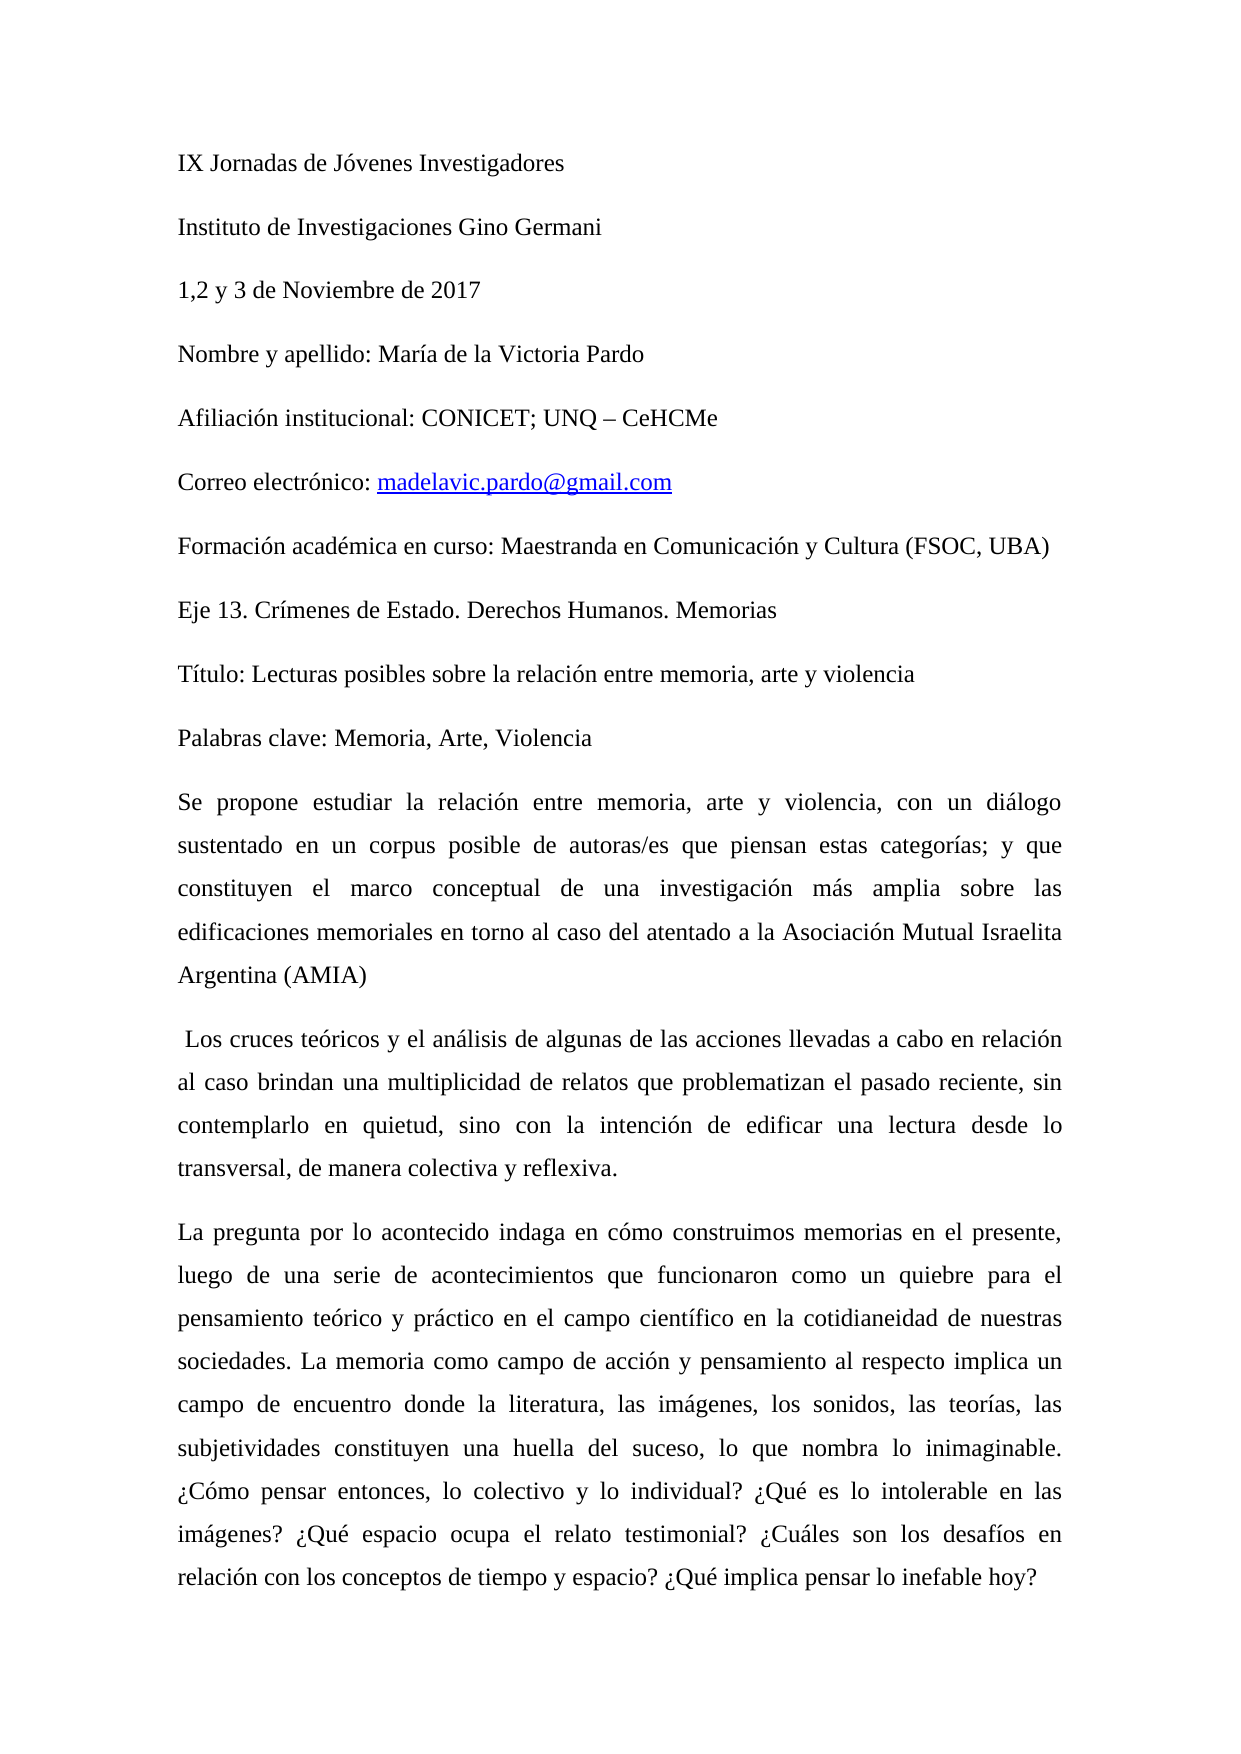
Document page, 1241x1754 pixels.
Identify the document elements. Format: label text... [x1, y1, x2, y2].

text Título: Lecturas posibles sobre la relación entre memoria, arte y violencia [177, 659, 1063, 688]
text Eje 13. Crímenes de Estado. Derechos Humanos. Memorias [177, 595, 1063, 624]
text Nombre y apellido: María de la Victoria Pardo [177, 339, 1063, 368]
text La pregunta por lo acontecido indaga en cómo construimos memorias en el presente, luego de una serie de acontecimientos que funcionaron como un quiebre para el pensamiento teórico y práctico en el campo científico en la cotidianeidad de nuestras sociedades. La memoria como campo de acción y pensamiento al respecto implica un campo de encuentro donde la literatura, las imágenes, los sonidos, las teorías, las subjetividades constituyen una huella del suceso, lo que nombra lo inimaginable. ¿Cómo pensar entonces, lo colectivo y lo individual? ¿Qué es lo intolerable en las imágenes? ¿Qué espacio ocupa el relato testimonial? ¿Cuáles son los desafíos en relación con los conceptos de tiempo y espacio? ¿Qué implica pensar lo inefable hoy? [177, 1217, 1063, 1591]
text Afiliación institucional: CONICET; UNQ – CeHCMe [177, 403, 1063, 432]
text Palabras clave: Memoria, Arte, Violencia [177, 723, 1063, 752]
text Instituto de Investigaciones Gino Germani [177, 212, 1063, 240]
text Formación académica en curso: Maestranda en Comunicación y Cultura (FSOC, UBA) [177, 531, 1063, 560]
text Correo electrónico: madelavic.pardo@gmail.com [177, 467, 1063, 496]
text IX Jornadas de Jóvenes Investigadores [177, 148, 1063, 176]
text Los cruces teóricos y el análisis de algunas de las acciones llevadas a cabo en relación al caso brindan una multiplicidad de relatos que problematizan el pasado reciente, sin contemplarlo en quietud, sino con la intención de edificar una lectura desde lo transversal, de manera colectiva y reflexiva. [177, 1024, 1063, 1182]
text Se propone estudiar la relación entre memoria, arte y violencia, con un diálogo sustentado en un corpus posible de autoras/es que piensan estas categorías; y que constituyen el marco conceptual de una investigación más amplia sobre las edificaciones memoriales en torno al caso del atentado a la Asociación Mutual Israelita Argentina (AMIA) [177, 787, 1063, 988]
text 1,2 y 3 de Noviembre de 2017 [177, 276, 1063, 304]
